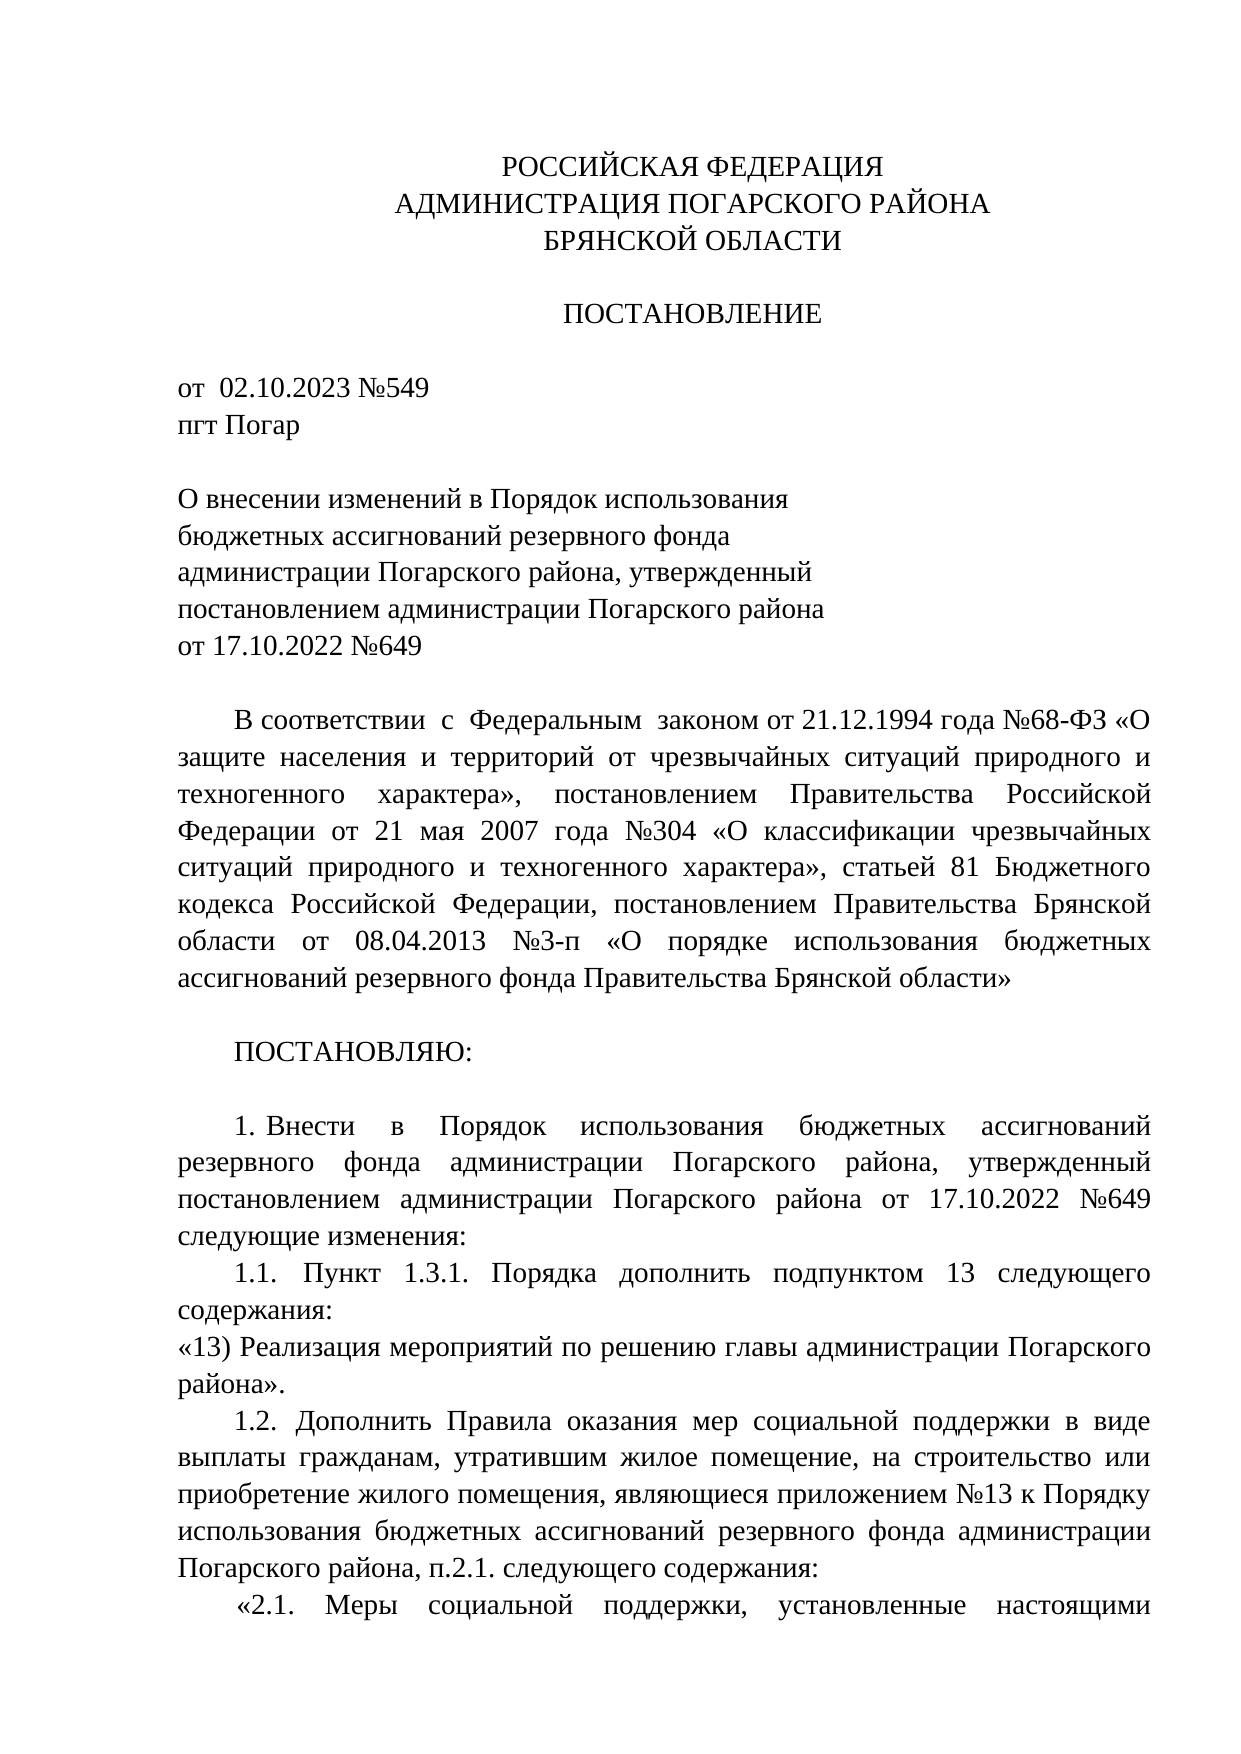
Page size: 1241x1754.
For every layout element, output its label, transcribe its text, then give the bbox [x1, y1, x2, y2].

text В соответствии с Федеральным законом от 21.12.1994 года №68-ФЗ «О защите населения и территорий от чрезвычайных ситуаций природного и техногенного характера», постановлением Правительства Российской Федерации от 21 мая 2007 года №304 «О классификации чрезвычайных ситуаций природного и техногенного характера», статьей 81 Бюджетного кодекса Российской Федерации, постановлением Правительства Брянской области от 08.04.2013 №3-п «О порядке использования бюджетных ассигнований резервного фонда Правительства Брянской области» [177, 702, 1152, 994]
text «13) Реализация мероприятий по решению главы администрации Погарского района». [177, 1329, 1152, 1399]
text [177, 1587, 1152, 1621]
text от 17.10.2022 №649 [177, 628, 1152, 662]
text БРЯНСКОЙ ОБЛАСТИ [177, 223, 1152, 256]
text постановлением администрации Погарского района [177, 591, 1152, 625]
text ПОСТАНОВЛЯЮ: [177, 1034, 1152, 1067]
text О внесении изменений в Порядок использования [177, 481, 1152, 514]
text АДМИНИСТРАЦИЯ ПОГАРСКОГО РАЙОНА [177, 186, 1152, 219]
text РОССИЙСКАЯ ФЕДЕРАЦИЯ [177, 149, 1152, 182]
list Пункт 1.3.1. Порядка дополнить подпунктом 13 следующего содержания: [177, 1255, 1152, 1326]
list Дополнить Правила оказания мер социальной поддержки в виде выплаты гражданам, утратившим жилое помещение, на строительство или приобретение жилого помещения, являющиеся приложением №13 к Порядку использования бюджетных ассигнований резервного фонда администрации Погарского района, п.2.1. следующего содержания: [177, 1403, 1152, 1584]
text ПОСТАНОВЛЕНИЕ [177, 296, 1152, 330]
text администрации Погарского района, утвержденный [177, 554, 1152, 588]
text бюджетных ассигнований резервного фонда [177, 518, 1152, 551]
text пгт Погар [177, 407, 1152, 441]
text от 02.10.2023 №549 [177, 370, 1152, 404]
list Внести в Порядок использования бюджетных ассигнований резервного фонда администрации Погарского района, утвержденный постановлением администрации Погарского района от 17.10.2022 №649 следующие изменения: [177, 1108, 1152, 1252]
